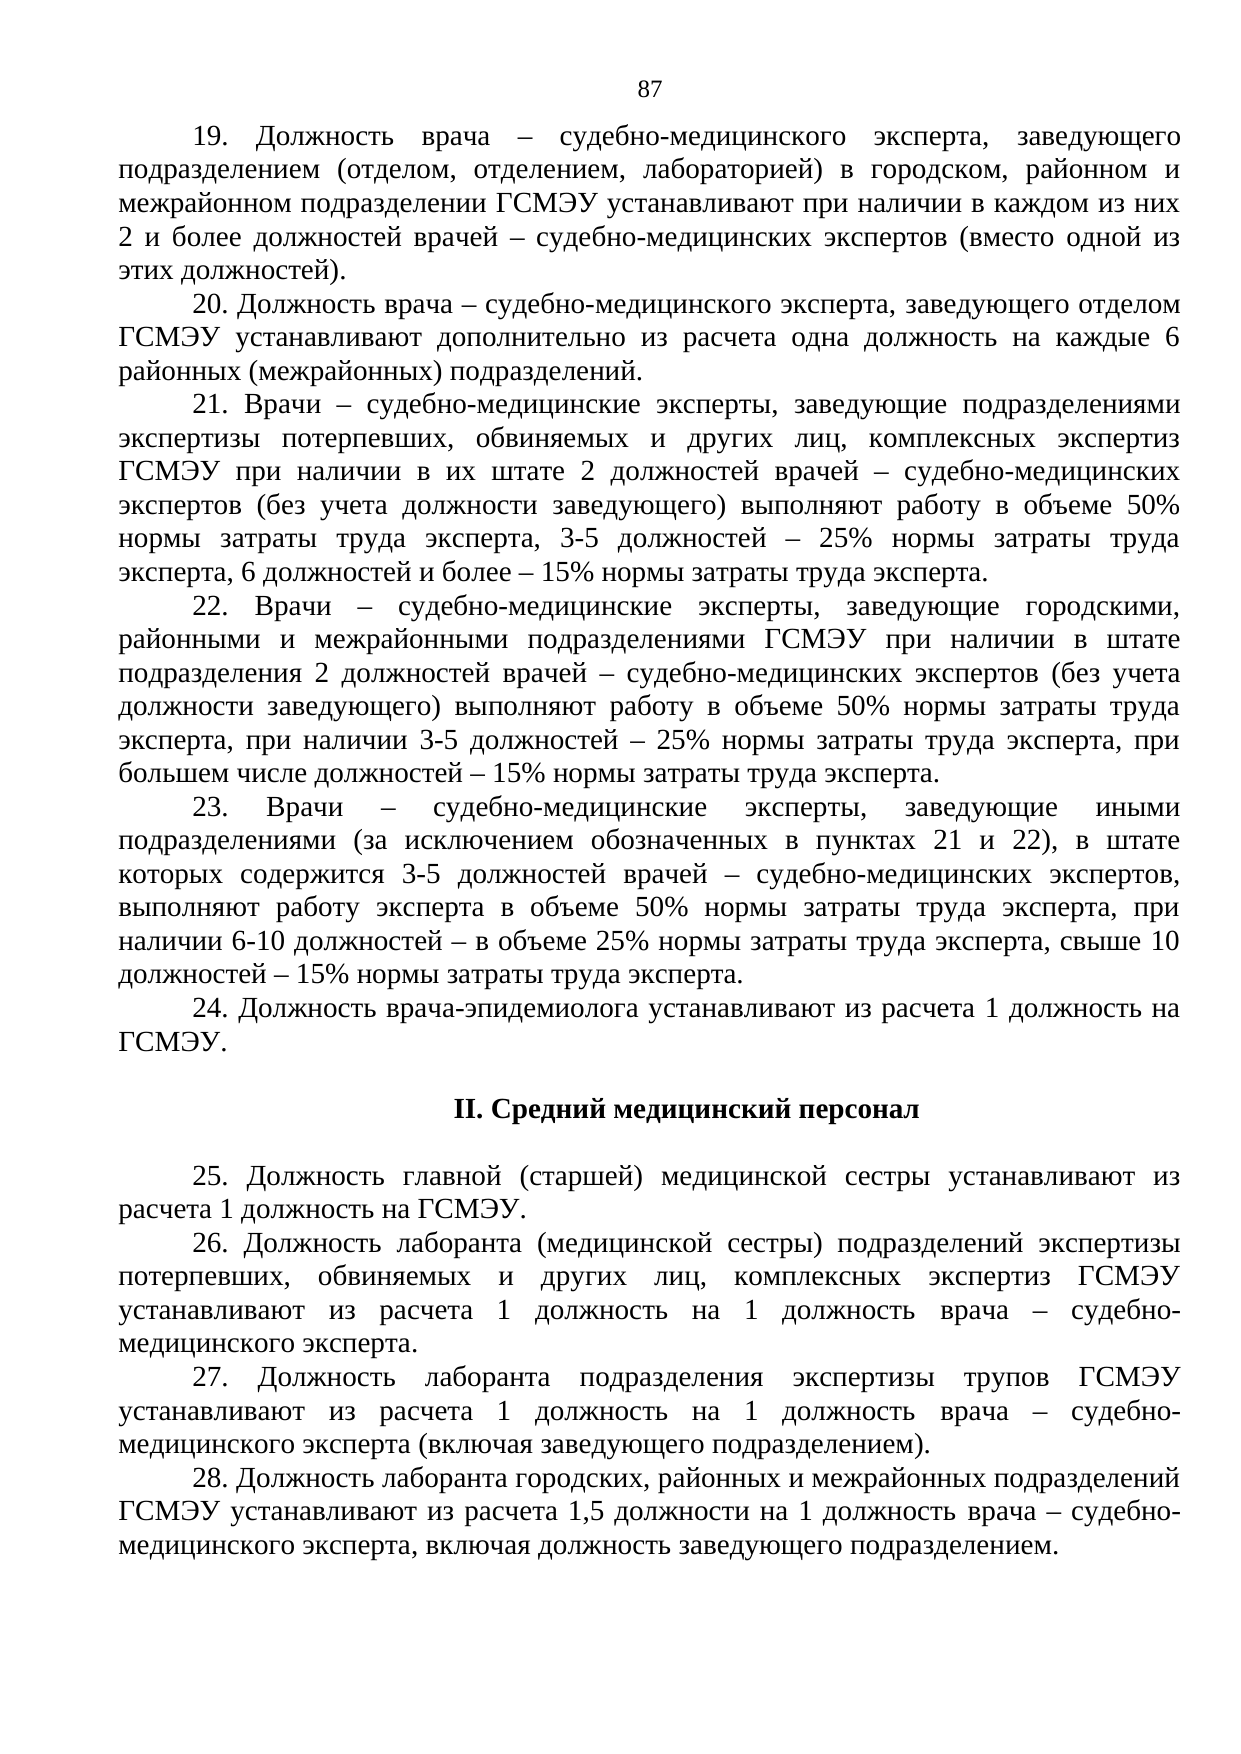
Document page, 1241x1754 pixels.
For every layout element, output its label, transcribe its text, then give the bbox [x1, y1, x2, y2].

text 24. Должность врача-эпидемиолога устанавливают из расчета 1 должность на ГСМЭУ. [118, 990, 1181, 1057]
text 21. Врачи – судебно-медицинские эксперты, заведующие подразделениями экспертизы потерпевших, обвиняемых и других лиц, комплексных экспертиз ГСМЭУ при наличии в их штате 2 должностей врачей – судебно-медицинских экспертов (без учета должности заведующего) выполняют работу в объеме 50% нормы затраты труда эксперта, 3-5 должностей – 25% нормы затраты труда эксперта, 6 должностей и более – 15% нормы затраты труда эксперта. [118, 386, 1181, 588]
text 27. Должность лаборанта подразделения экспертизы трупов ГСМЭУ устанавливают из расчета 1 должность на 1 должность врача – судебно-медицинского эксперта (включая заведующего подразделением). [118, 1359, 1181, 1460]
text 26. Должность лаборанта (медицинской сестры) подразделений экспертизы потерпевших, обвиняемых и других лиц, комплексных экспертиз ГСМЭУ устанавливают из расчета 1 должность на 1 должность врача – судебно-медицинского эксперта. [118, 1225, 1181, 1359]
text II. Средний медицинский персонал [118, 1091, 1181, 1124]
text 20. Должность врача – судебно-медицинского эксперта, заведующего отделом ГСМЭУ устанавливают дополнительно из расчета одна должность на каждые 6 районных (межрайонных) подразделений. [118, 286, 1181, 386]
text 28. Должность лаборанта городских, районных и межрайонных подразделений ГСМЭУ устанавливают из расчета 1,5 должности на 1 должность врача – судебно-медицинского эксперта, включая должность заведующего подразделением. [118, 1460, 1181, 1560]
text 25. Должность главной (старшей) медицинской сестры устанавливают из расчета 1 должность на ГСМЭУ. [118, 1158, 1181, 1225]
text 19. Должность врача – судебно-медицинского эксперта, заведующего подразделением (отделом, отделением, лабораторией) в городском, районном и межрайонном подразделении ГСМЭУ устанавливают при наличии в каждом из них 2 и более должностей врачей – судебно-медицинских экспертов (вместо одной из этих должностей). [118, 118, 1181, 286]
text 23. Врачи – судебно-медицинские эксперты, заведующие иными подразделениями (за исключением обозначенных в пунктах 21 и 22), в штате которых содержится 3-5 должностей врачей – судебно-медицинских экспертов, выполняют работу эксперта в объеме 50% нормы затраты труда эксперта, при наличии 6-10 должностей – в объеме 25% нормы затраты труда эксперта, свыше 10 должностей – 15% нормы затраты труда эксперта. [118, 789, 1181, 990]
text 22. Врачи – судебно-медицинские эксперты, заведующие городскими, районными и межрайонными подразделениями ГСМЭУ при наличии в штате подразделения 2 должностей врачей – судебно-медицинских экспертов (без учета должности заведующего) выполняют работу в объеме 50% нормы затраты труда эксперта, при наличии 3-5 должностей – 25% нормы затраты труда эксперта, при большем числе должностей – 15% нормы затраты труда эксперта. [118, 588, 1181, 789]
